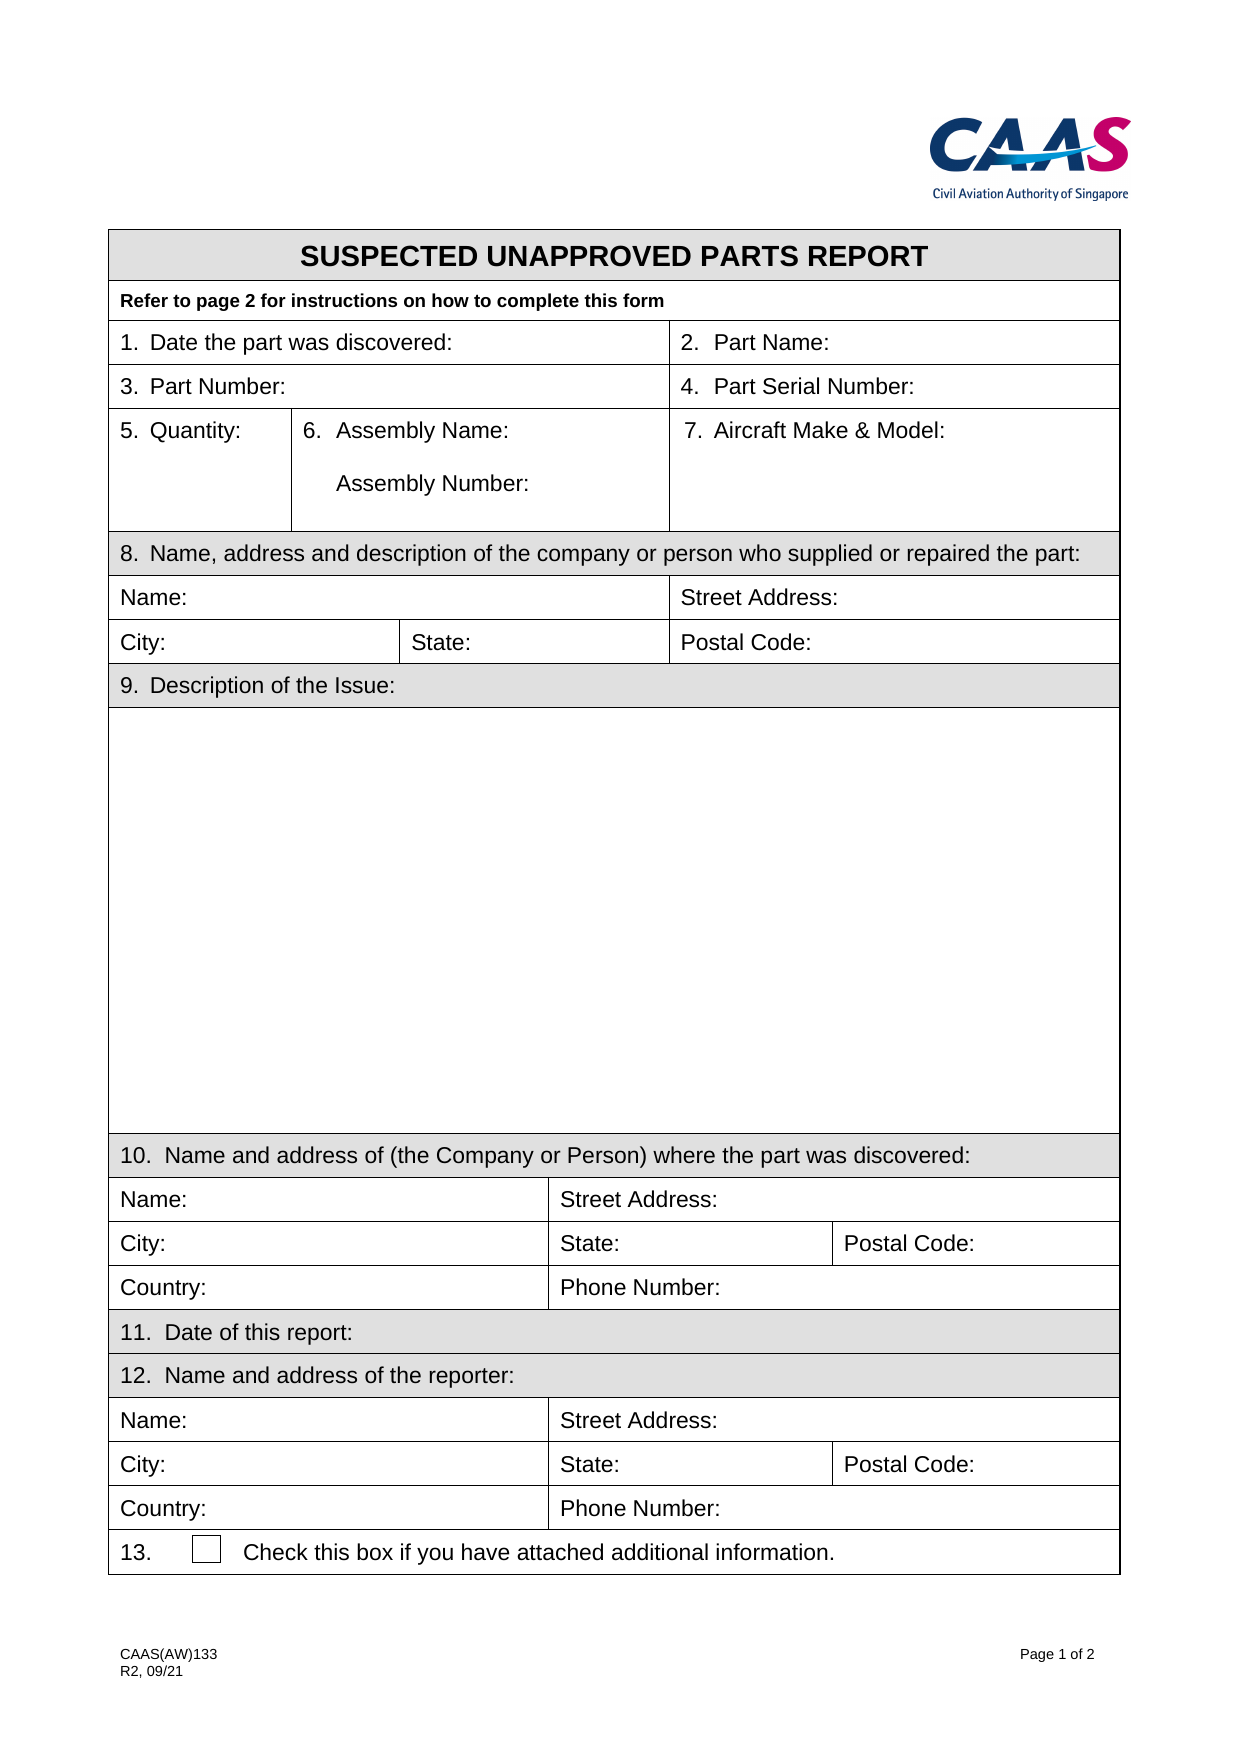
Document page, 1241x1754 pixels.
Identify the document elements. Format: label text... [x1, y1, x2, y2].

table_cell Part Serial Number: [670, 365, 1119, 408]
table_cell State: [400, 620, 669, 663]
table_cell State: [549, 1222, 832, 1265]
table_cell State: [549, 1442, 832, 1485]
table_cell Street Address: [549, 1398, 1119, 1441]
table_cell Quantity: [109, 409, 291, 531]
table_cell [109, 708, 1119, 1133]
table_cell Name, address and description of the company or person who supplied or repaired the part: [109, 532, 1119, 575]
table_cell Country: [109, 1266, 548, 1309]
picture [930, 117, 1131, 201]
table_cell Name and address of the reporter: [109, 1354, 1119, 1397]
table_cell Country: [109, 1486, 548, 1529]
table_cell Street Address: [670, 576, 1119, 619]
table_cell Part Name: [670, 321, 1119, 364]
table_cell City: [109, 1222, 548, 1265]
table_cell Assembly Name: Assembly Number: [292, 409, 669, 531]
table_cell Description of the Issue: [109, 664, 1119, 707]
table_cell Refer to page 2 for instructions on how to complete this form [109, 281, 1119, 320]
table_cell Aircraft Make & Model: [670, 409, 1119, 531]
table_cell Postal Code: [670, 620, 1119, 663]
table_cell Phone Number: [549, 1486, 1119, 1529]
table_cell Name: [109, 1398, 548, 1441]
table_cell City: [109, 620, 399, 663]
table_cell Name: [109, 1178, 548, 1221]
table_cell Check this box if you have attached additional information. [109, 1530, 1119, 1573]
table_cell Name: [109, 576, 669, 619]
table_cell Date the part was discovered: [109, 321, 669, 364]
table_cell Street Address: [549, 1178, 1119, 1221]
table_cell Name and address of (the Company or Person) where the part was discovered: [109, 1134, 1119, 1177]
table_header SUSPECTED UNAPPROVED PARTS REPORT [109, 230, 1119, 280]
table_cell Phone Number: [549, 1266, 1119, 1309]
table_cell Part Number: [109, 365, 669, 408]
table_cell City: [109, 1442, 548, 1485]
table_cell Postal Code: [833, 1442, 1119, 1485]
table_cell Postal Code: [833, 1222, 1119, 1265]
table_cell Date of this report: [109, 1310, 1119, 1353]
